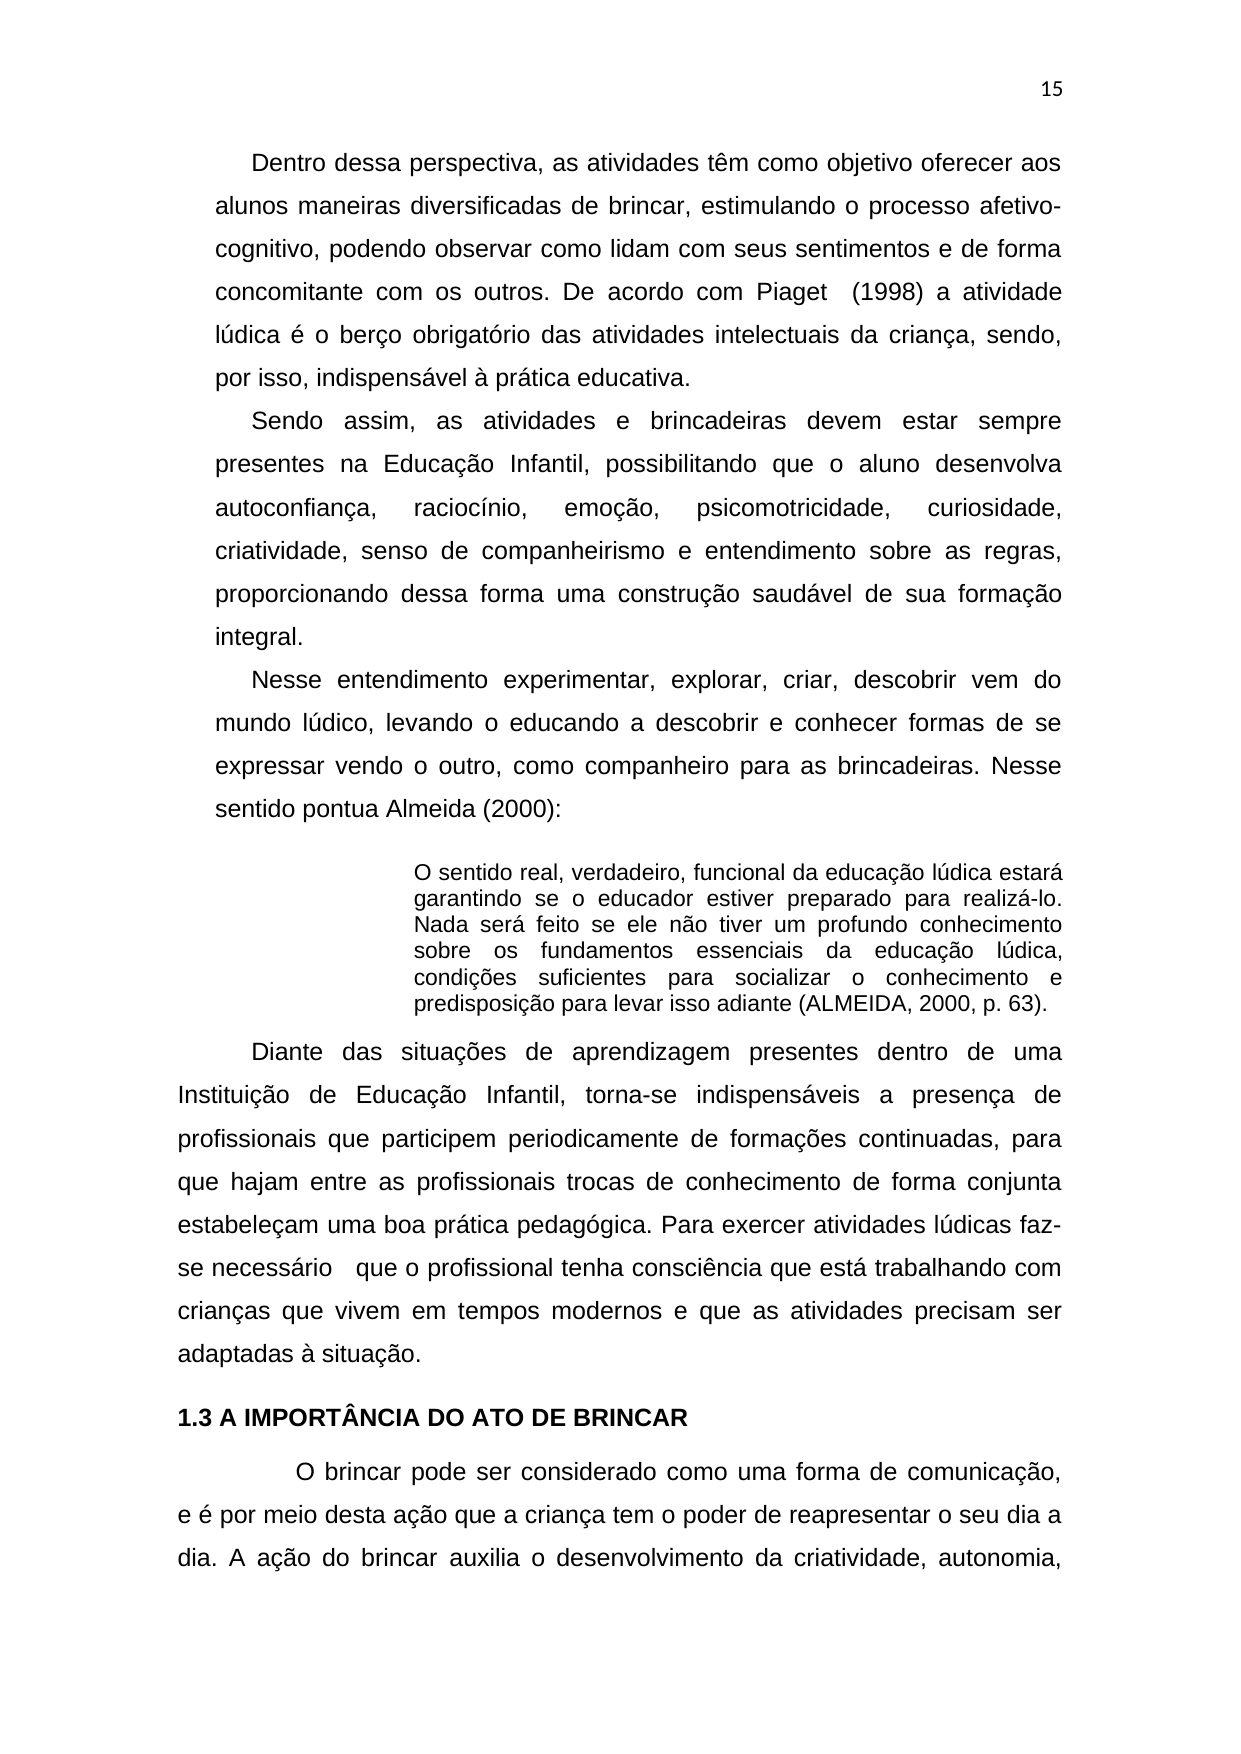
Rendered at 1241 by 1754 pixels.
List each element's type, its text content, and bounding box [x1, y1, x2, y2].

text 1.3 A IMPORTÂNCIA DO ATO DE BRINCAR [177, 1403, 1063, 1432]
list Sendo assim, as atividades e brincadeiras devem estar sempre presentes na Educação Infantil, possibilitando que o aluno desenvolva autoconfiança, raciocínio, emoção, psicomotricidade, curiosidade, criatividade, senso de companheirismo e entendimento sobre as regras, proporcionando dessa forma uma construção saudável de sua formação integral. [215, 406, 1063, 651]
list Nesse entendimento experimentar, explorar, criar, descobrir vem do mundo lúdico, levando o educando a descobrir e conhecer formas de se expressar vendo o outro, como companheiro para as brincadeiras. Nesse sentido pontua Almeida (2000): [215, 665, 1063, 823]
text O sentido real, verdadeiro, funcional da educação lúdica estará garantindo se o educador estiver preparado para realizá-lo. Nada será feito se ele não tiver um profundo conhecimento sobre os fundamentos essenciais da educação lúdica, condições suficientes para socializar o conhecimento e predisposição para levar isso adiante (ALMEIDA, 2000, p. 63). [413, 858, 1063, 1017]
list Dentro dessa perspectiva, as atividades têm como objetivo oferecer aos alunos maneiras diversificadas de brincar, estimulando o processo afetivo-cognitivo, podendo observar como lidam com seus sentimentos e de forma concomitante com os outros. De acordo com Piaget (1998) a atividade lúdica é o berço obrigatório das atividades intelectuais da criança, sendo, por isso, indispensável à prática educativa. [215, 148, 1063, 320]
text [177, 1457, 1063, 1572]
list Dentro dessa perspectiva, as atividades têm como objetivo oferecer aos alunos maneiras diversificadas de brincar, estimulando o processo afetivo-cognitivo, podendo observar como lidam com seus sentimentos e de forma concomitante com os outros. De acordo com Piaget (1998) a atividade lúdica é o berço obrigatório das atividades intelectuais da criança, sendo, por isso, indispensável à prática educativa. [215, 349, 1063, 392]
text Diante das situações de aprendizagem presentes dentro de uma Instituição de Educação Infantil, torna-se indispensáveis a presença de profissionais que participem periodicamente de formações continuadas, para que hajam entre as profissionais trocas de conhecimento de forma conjunta estabeleçam uma boa prática pedagógica. Para exercer atividades lúdicas faz-se necessário que o profissional tenha consciência que está trabalhando com crianças que vivem em tempos modernos e que as atividades precisam ser adaptadas à situação. [177, 1037, 1063, 1368]
